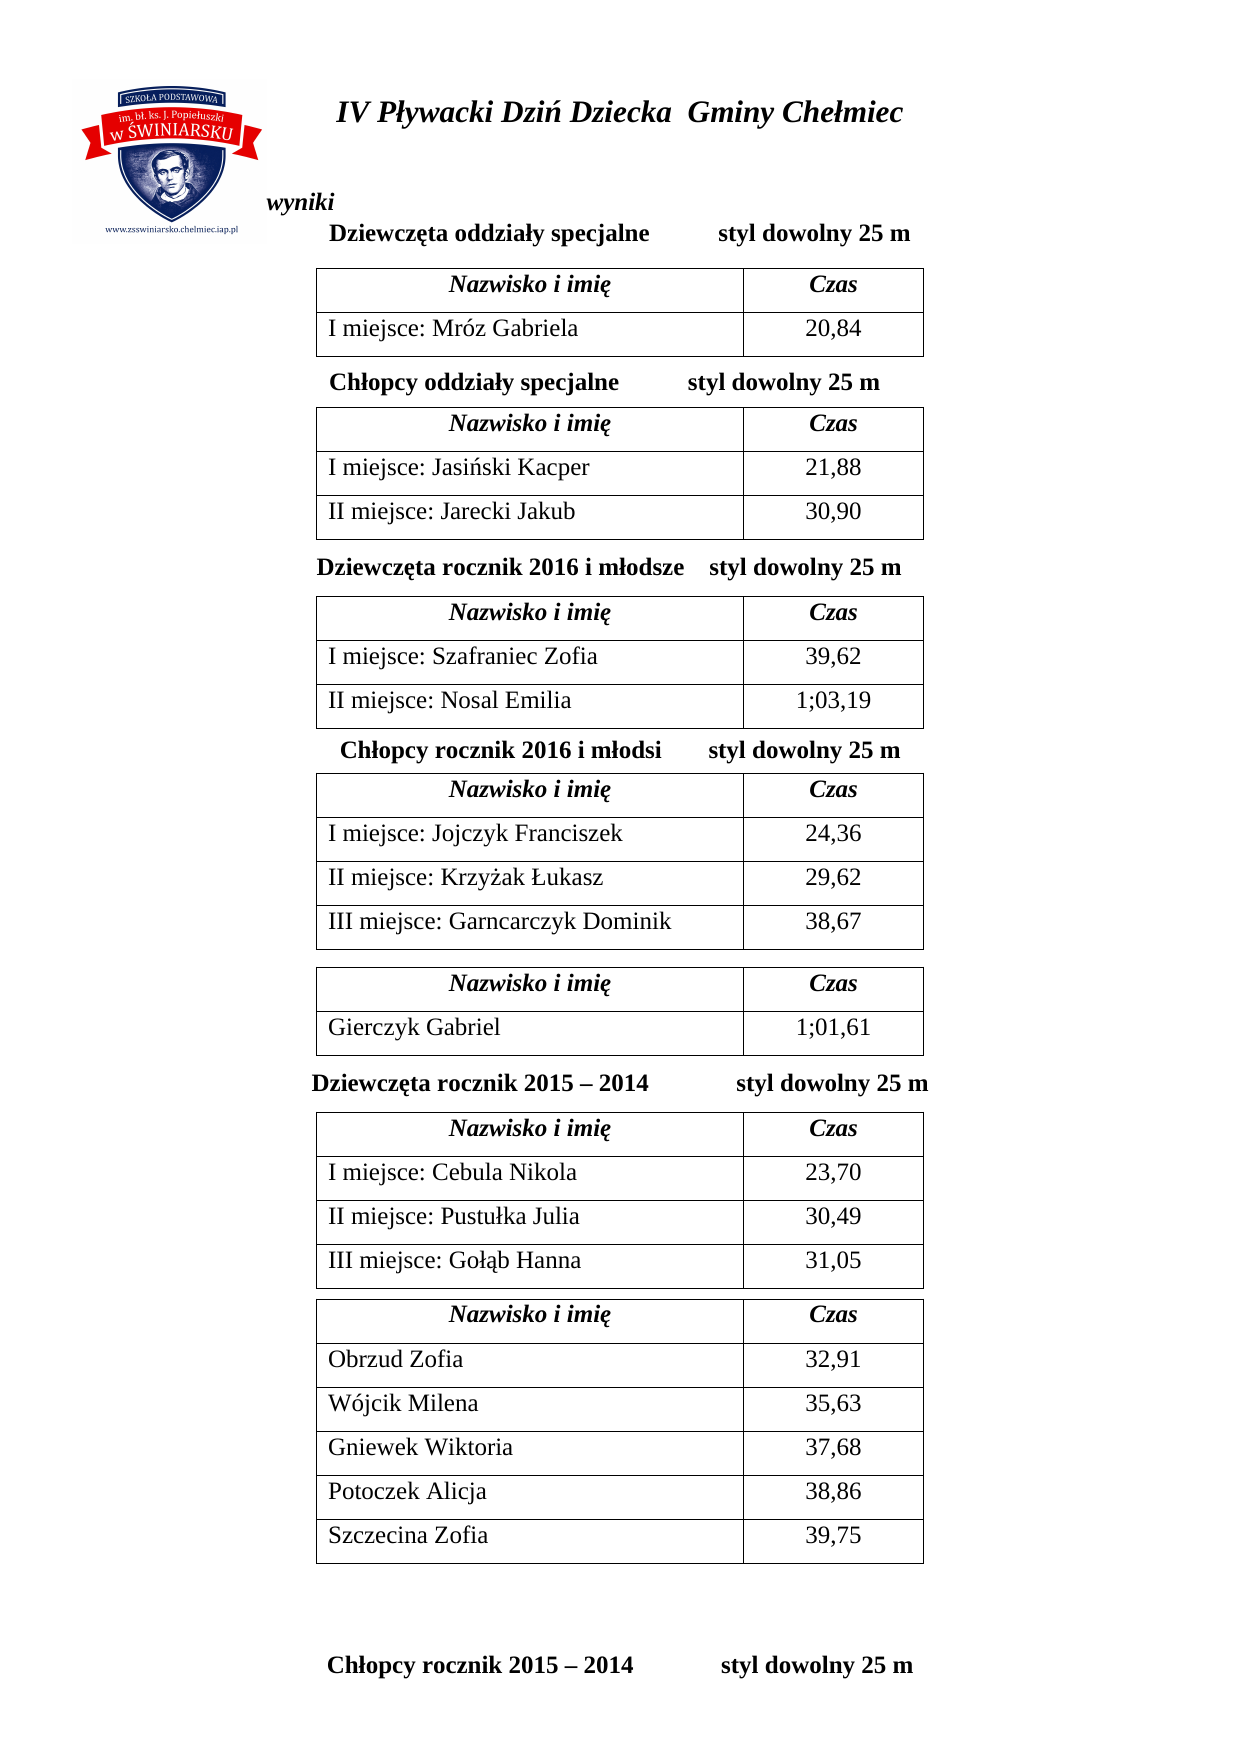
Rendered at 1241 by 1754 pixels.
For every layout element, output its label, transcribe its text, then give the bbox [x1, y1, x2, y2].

table_cell 38,86 [744, 1476, 923, 1519]
table_header Czas [744, 597, 923, 640]
table_header Czas [744, 408, 923, 451]
table_cell I miejsce: Jojczyk Franciszek [317, 818, 743, 861]
text IV Pływacki Dziń Dziecka Gminy Chełmiec [148, 94, 1092, 129]
text Dziewczęta oddziały specjalne styl dowolny [148, 218, 1092, 247]
table_cell 23,70 [744, 1157, 923, 1200]
table_cell 38,67 [744, 906, 923, 949]
table_header Czas [744, 968, 923, 1011]
table_header Czas [744, 1113, 923, 1156]
table_header Nazwisko i imię [317, 1300, 743, 1343]
table_header Nazwisko i imię [317, 408, 743, 451]
table_cell 24,36 [744, 818, 923, 861]
table_cell I miejsce: Cebula Nikola [317, 1157, 743, 1200]
table_cell III miejsce: Gołąb Hanna [317, 1245, 743, 1288]
table_cell 21,88 [744, 452, 923, 495]
table_header Nazwisko i imię [317, 269, 743, 312]
table_cell Potoczek Alicja [317, 1476, 743, 1519]
table_cell 39,62 [744, 641, 923, 684]
table_cell II miejsce: Jarecki Jakub [317, 496, 743, 539]
table_cell II miejsce: Pustułka Julia [317, 1201, 743, 1244]
table_cell 30,90 [744, 496, 923, 539]
table_cell 20,84 [744, 313, 923, 356]
table_cell 1;01,61 [744, 1012, 923, 1055]
table_header Czas [744, 269, 923, 312]
table_cell Gniewek Wiktoria [317, 1432, 743, 1475]
table_cell 35,63 [744, 1388, 923, 1431]
table_cell I miejsce: Jasiński Kacper [317, 452, 743, 495]
table_cell 39,75 [744, 1520, 923, 1563]
text Chłopcy rocznik 2015 – 2014 styl dowolny [148, 1650, 1092, 1679]
table_header Nazwisko i imię [317, 597, 743, 640]
text Dziewczęta rocznik 2015 – 2014 styl dowolny [148, 1068, 1092, 1097]
text wyniki [148, 187, 1092, 216]
table_cell I miejsce: Szafraniec Zofia [317, 641, 743, 684]
table_cell II miejsce: Nosal Emilia [317, 685, 743, 728]
table_cell Wójcik Milena [317, 1388, 743, 1431]
table_header Nazwisko i imię [317, 774, 743, 817]
table_cell Szczecina Zofia [317, 1520, 743, 1563]
picture [72, 79, 267, 244]
text Chłopcy oddziały specjalne styl dowolny [148, 367, 1092, 395]
table_cell 29,62 [744, 862, 923, 905]
table_cell Obrzud Zofia [317, 1344, 743, 1387]
table_cell 30,49 [744, 1201, 923, 1244]
table_cell 31,05 [744, 1245, 923, 1288]
table_cell III miejsce: Garncarczyk Dominik [317, 906, 743, 949]
table_header Czas [744, 1300, 923, 1343]
table_header Nazwisko i imię [317, 1113, 743, 1156]
table_header Nazwisko i imię [317, 968, 743, 1011]
table_cell Gierczyk Gabriel [317, 1012, 743, 1055]
table_cell II miejsce: Krzyżak Łukasz [317, 862, 743, 905]
text Chłopcy rocznik 2016 i młodsi styl dowolny [148, 735, 1092, 764]
text Dziewczęta rocznik 2016 i młodsze styl dowolny [148, 552, 1092, 581]
table_cell 37,68 [744, 1432, 923, 1475]
table_cell 1;03,19 [744, 685, 923, 728]
table_cell I miejsce: Mróz Gabriela [317, 313, 743, 356]
table_cell 32,91 [744, 1344, 923, 1387]
table_header Czas [744, 774, 923, 817]
